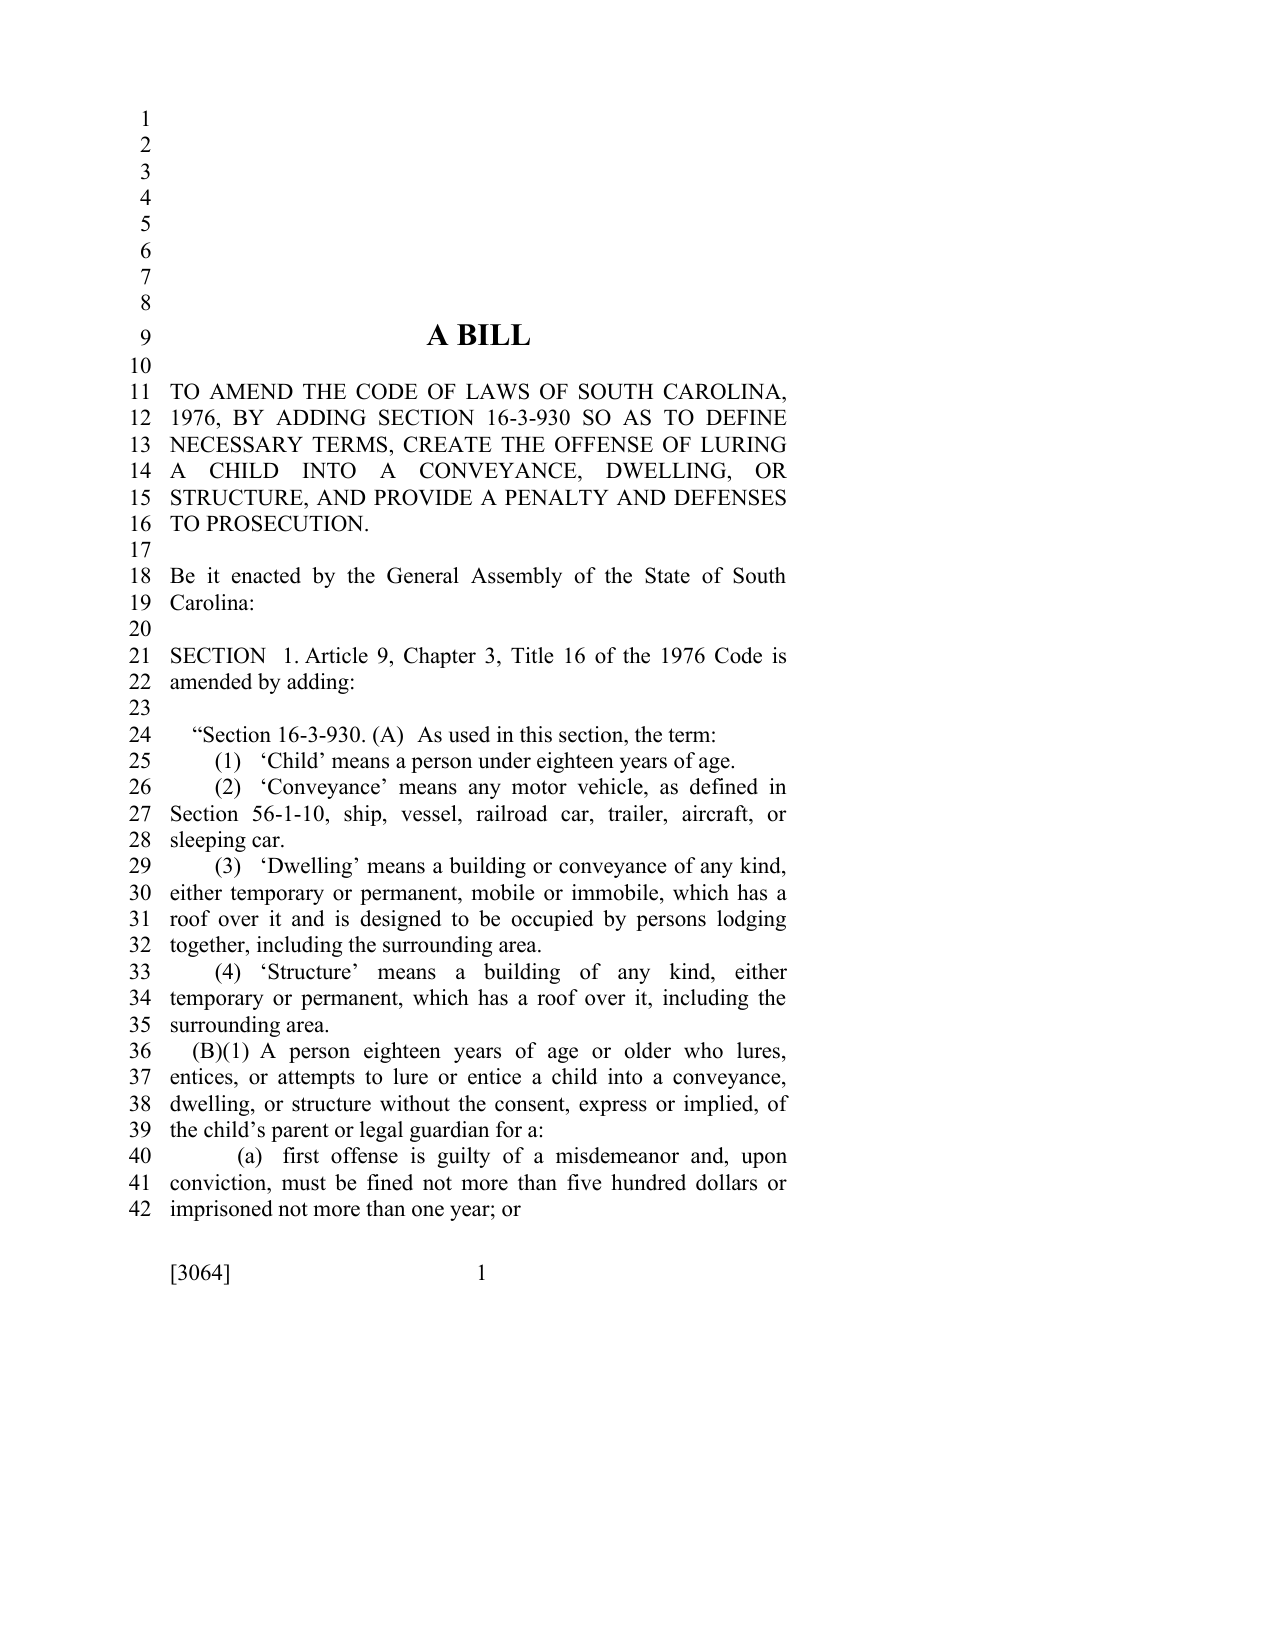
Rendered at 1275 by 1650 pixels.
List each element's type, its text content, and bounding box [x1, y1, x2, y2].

text (3) ‘Dwelling’ means a building or conveyance of any kind, either temporary or permanent, mobile or immobile, which has a roof over it and is designed to be occupied by persons lodging together, including the surrounding area. [169, 852, 787, 958]
text (2) ‘Conveyance’ means any motor vehicle, as defined in Section 56-1-10, ship, vessel, railroad car, trailer, aircraft, or sleeping car. [169, 773, 787, 852]
text Be it enacted by the General Assembly of the State of South Carolina: [169, 563, 787, 615]
text A BILL [169, 316, 787, 352]
text (4) ‘Structure’ means a building of any kind, either temporary or permanent, which has a roof over it, including the surrounding area. [169, 958, 787, 1037]
text “Section 16-3-930. (A) As used in this section, the term: [169, 721, 787, 747]
text TO AMEND THE CODE OF LAWS OF SOUTH CAROLINA, 1976, BY ADDING SECTION 16-3-930 SO AS TO DEFINE NECESSARY TERMS, CREATE THE OFFENSE OF LURING A CHILD INTO A CONVEYANCE, DWELLING, OR STRUCTURE, AND PROVIDE A PENALTY AND DEFENSES TO PROSECUTION. [169, 378, 787, 536]
text (a) first offense is guilty of a misdemeanor and, upon conviction, must be fined not more than five hundred dollars or imprisoned not more than one year; or [169, 1142, 787, 1221]
text (B)(1) A person eighteen years of age or older who lures, entices, or attempts to lure or entice a child into a conveyance, dwelling, or structure without the consent, express or implied, of the child’s parent or legal guardian for a: [169, 1037, 787, 1142]
text SECTION 1. Article 9, Chapter 3, Title 16 of the 1976 Code is amended by adding: [169, 642, 787, 694]
text (1) ‘Child’ means a person under eighteen years of age. [169, 747, 787, 773]
